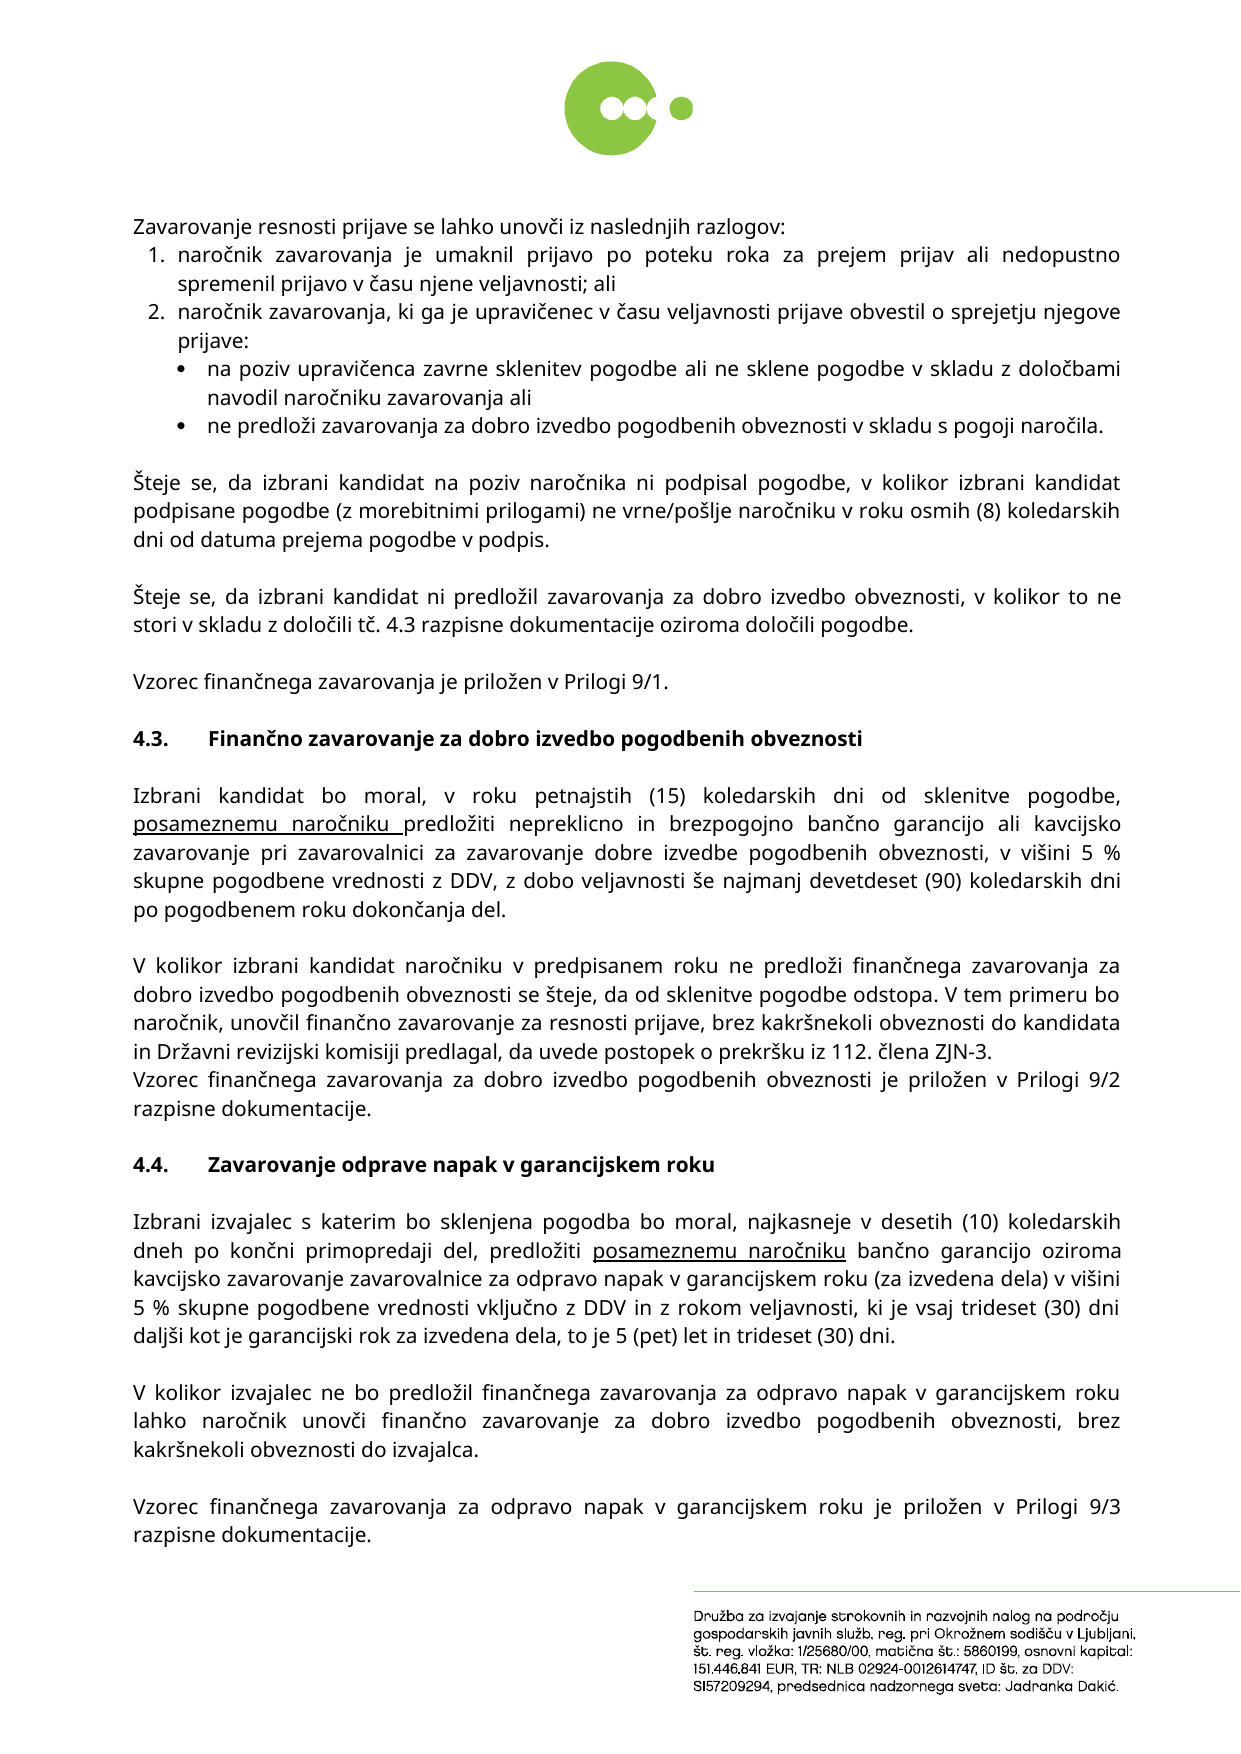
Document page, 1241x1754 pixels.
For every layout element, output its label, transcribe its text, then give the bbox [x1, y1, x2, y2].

text Izbrani izvajalec s katerim bo sklenjena pogodba bo moral, najkasneje v desetih (10) koledarskih dneh po končni primopredaji del, predložiti posameznemu naročniku bančno garancijo oziroma kavcijsko zavarovanje zavarovalnice za odpravo napak v garancijskem roku (za izvedena dela) v višini 5 % skupne pogodbene vrednosti vključno z DDV in z rokom veljavnosti, ki je vsaj trideset (30) dni daljši kot je garancijski rok za izvedena dela, to je 5 (pet) let in trideset (30) dni. [133, 1207, 1122, 1350]
text Šteje se, da izbrani kandidat ni predložil zavarovanja za dobro izvedbo obveznosti, v kolikor to ne stori v skladu z določili tč. 4.3 razpisne dokumentacije oziroma določili pogodbe. [133, 582, 1122, 639]
text V kolikor izbrani kandidat naročniku v predpisanem roku ne predloži finančnega zavarovanja za dobro izvedbo pogodbenih obveznosti se šteje, da od sklenitve pogodbe odstopa. V tem primeru bo naročnik, unovčil finančno zavarovanje za resnosti prijave, brez kakršnekoli obveznosti do kandidata in Državni revizijski komisiji predlagal, da uvede postopek o prekršku iz 112. člena ZJN-3. [133, 952, 1122, 1065]
text Šteje se, da izbrani kandidat na poziv naročnika ni podpisal pogodbe, v kolikor izbrani kandidat podpisane pogodbe (z morebitnimi prilogami) ne vrne/pošlje naročniku v roku osmih (8) koledarskih dni od datuma prejema pogodbe v podpis. [133, 468, 1122, 553]
list Finančno zavarovanje za dobro izvedbo pogodbenih obveznosti [133, 724, 1122, 752]
list Zavarovanje odprave napak v garancijskem roku [133, 1151, 1122, 1179]
text Vzorec finančnega zavarovanja je priložen v Prilogi 9/1. [133, 667, 1122, 696]
list naročnik zavarovanja je umaknil prijavo po poteku roka za prejem prijav ali nedopustno spremenil prijavo v času njene veljavnosti; ali [148, 241, 1122, 297]
list na poziv upravičenca zavrne sklenitev pogodbe ali ne sklene pogodbe v skladu z določbami navodil naročniku zavarovanja ali [177, 354, 1122, 411]
text V kolikor izvajalec ne bo predložil finančnega zavarovanja za odpravo napak v garancijskem roku lahko naročnik unovči finančno zavarovanje za dobro izvedbo pogodbenih obveznosti, brez kakršnekoli obveznosti do izvajalca. [133, 1378, 1122, 1463]
text Vzorec finančnega zavarovanja za odpravo napak v garancijskem roku je priložen v Prilogi 9/3 razpisne dokumentacije. [133, 1492, 1122, 1549]
text Izbrani kandidat bo moral, v roku petnajstih (15) koledarskih dni od sklenitve pogodbe, posameznemu naročniku predložiti nepreklicno in brezpogojno bančno garancijo ali kavcijsko zavarovanje pri zavarovalnici za zavarovanje dobre izvedbe pogodbenih obveznosti, v višini 5 % skupne pogodbene vrednosti z DDV, z dobo veljavnosti še najmanj devetdeset (90) koledarskih dni po pogodbenem roku dokončanja del. [133, 781, 1122, 923]
list naročnik zavarovanja, ki ga je upravičenec v času veljavnosti prijave obvestil o sprejetju njegove prijave: [148, 297, 1122, 354]
text Vzorec finančnega zavarovanja za dobro izvedbo pogodbenih obveznosti je priložen v Prilogi 9/2 razpisne dokumentacije. [133, 1065, 1122, 1122]
list ne predloži zavarovanja za dobro izvedbo pogodbenih obveznosti v skladu s pogoji naročila. [177, 411, 1122, 440]
text Zavarovanje resnosti prijave se lahko unovči iz naslednjih razlogov: [133, 212, 1122, 241]
